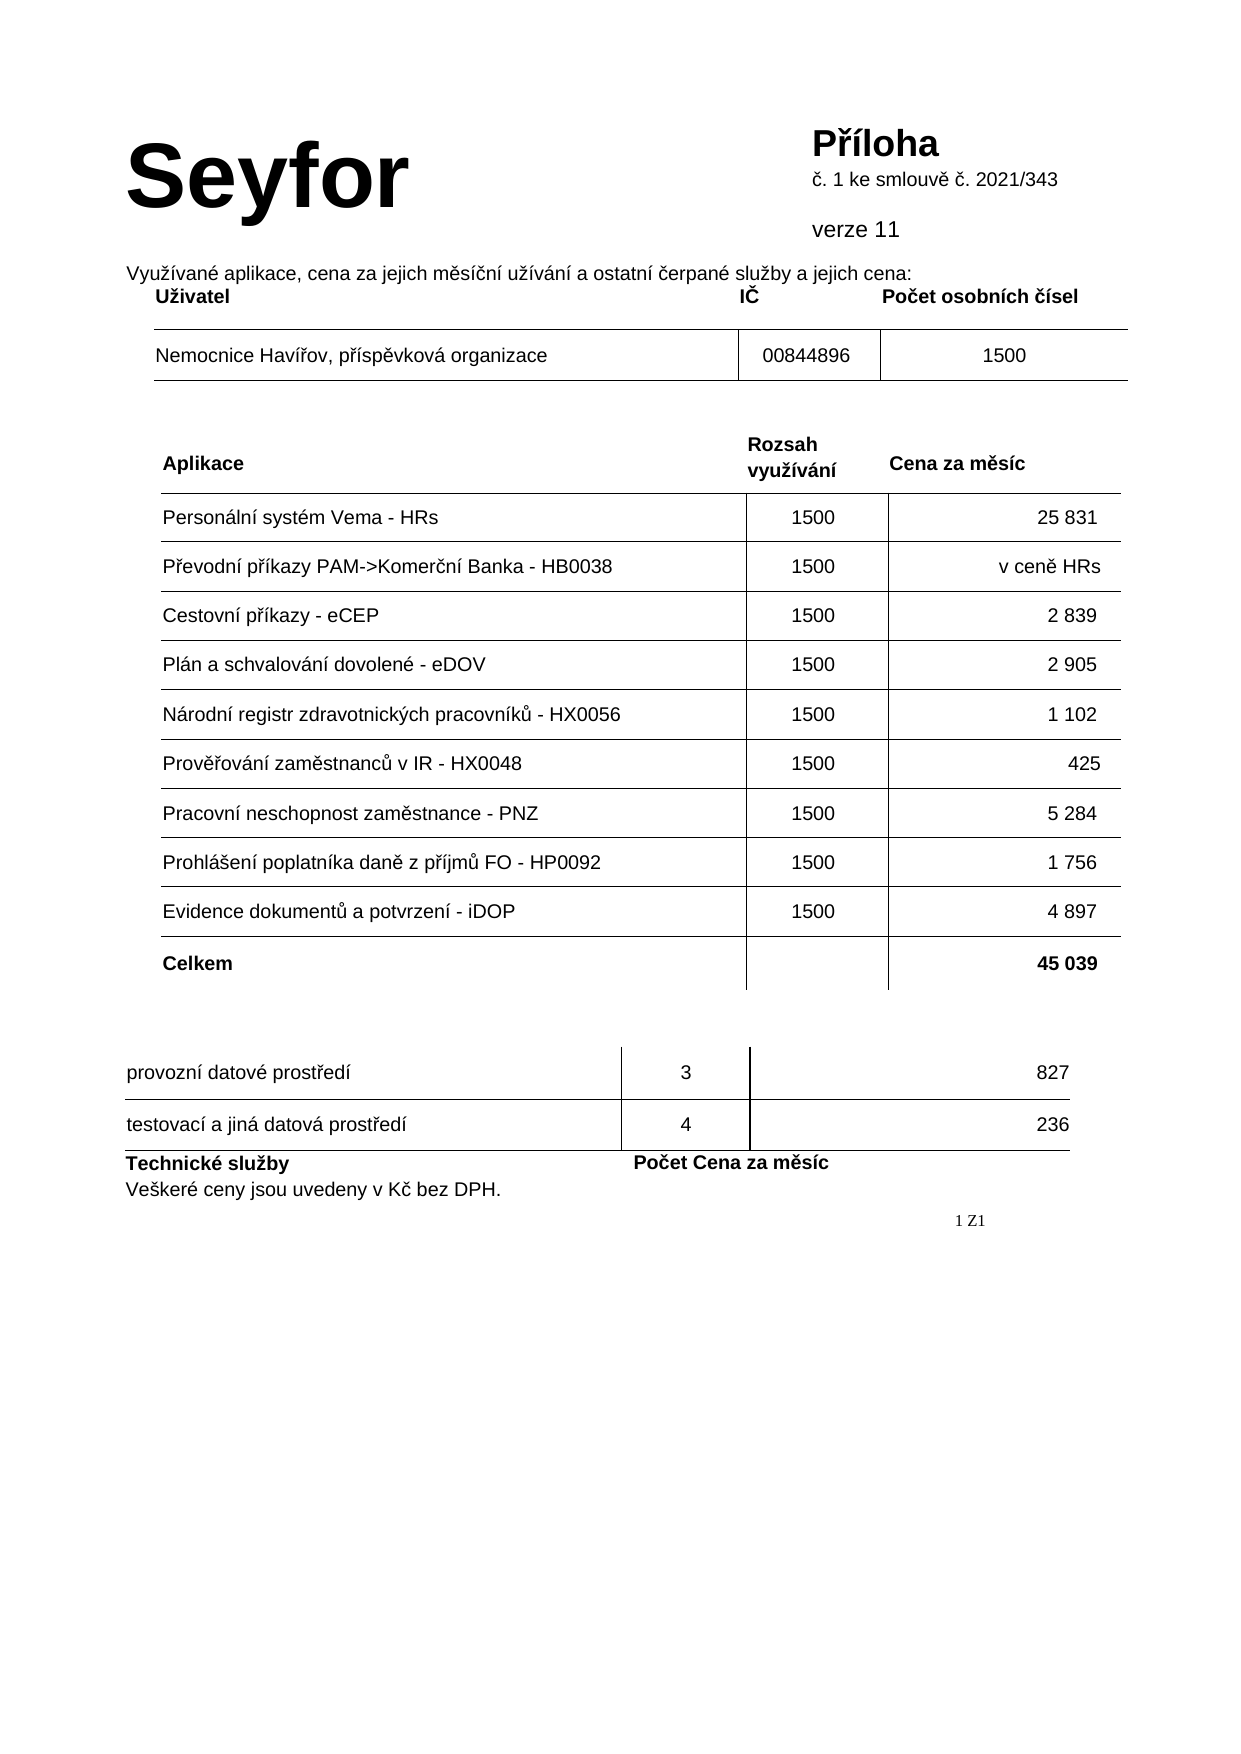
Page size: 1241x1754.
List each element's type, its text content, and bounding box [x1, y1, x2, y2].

table_cell 1500 [747, 494, 888, 541]
table_cell Nemocnice Havířov, příspěvková organizace [154, 330, 738, 380]
table_cell Pracovní neschopnost zaměstnance - PNZ [161, 789, 746, 837]
table_cell 1 102 [889, 690, 1121, 738]
table_header Aplikace [161, 433, 746, 492]
table_cell testovací a jiná datová prostředí [125, 1100, 621, 1149]
table_header Rozsah využívání [746, 433, 888, 492]
text 1 Z1 [954, 1211, 1157, 1230]
table_cell Převodní příkazy PAM->Komerční Banka - HB0038 [161, 542, 746, 591]
table_header Cena za měsíc [888, 433, 1121, 492]
text Veškeré ceny jsou uvedeny v Kč bez DPH. [125, 1151, 1157, 1200]
table_cell 1500 [747, 887, 888, 936]
table_cell 45 039 [889, 937, 1121, 990]
table_cell 1500 [747, 690, 888, 738]
table_header Uživatel [154, 285, 738, 329]
text Počet Cena za měsíc [633, 1151, 904, 1173]
table_cell v ceně HRs [889, 542, 1121, 591]
table_cell [747, 937, 888, 990]
table_cell 4 897 [889, 887, 1121, 936]
table_cell 1500 [747, 740, 888, 788]
table_cell Plán a schvalování dovolené - eDOV [161, 641, 746, 689]
table_header provozní datové prostředí [125, 1047, 621, 1098]
table_cell 00844896 [739, 330, 880, 380]
table_cell 2 839 [889, 592, 1121, 639]
table_cell 4 [622, 1100, 749, 1149]
table_cell 1500 [747, 641, 888, 689]
table_cell 1500 [747, 789, 888, 837]
text verze 11 [812, 216, 1157, 242]
table_cell 1 756 [889, 838, 1121, 886]
table_cell 1500 [747, 838, 888, 886]
table_cell 25 831 [889, 494, 1121, 541]
text Příloha [812, 121, 1157, 164]
table_cell 1500 [747, 542, 888, 591]
table_header IČ [738, 285, 881, 329]
table_cell Celkem [161, 937, 746, 990]
table_cell Prověřování zaměstnanců v IR - HX0048 [161, 740, 746, 788]
table_cell 2 905 [889, 641, 1121, 689]
text Využívané aplikace, cena za jejich měsíční užívání a ostatní čerpané služby a jejich cena: [126, 262, 1157, 285]
text č. 1 ke smlouvě č. 2021/343 [812, 168, 1157, 191]
text Seyfor [125, 121, 434, 226]
table_cell 1500 [881, 330, 1128, 380]
table_cell 425 [889, 740, 1121, 788]
table_cell 236 [751, 1100, 1070, 1149]
table_header Počet osobních čísel [881, 285, 1128, 329]
table_cell Personální systém Vema - HRs [161, 494, 746, 541]
table_cell Evidence dokumentů a potvrzení - iDOP [161, 887, 746, 936]
table_cell 1500 [747, 592, 888, 639]
table_cell Národní registr zdravotnických pracovníků - HX0056 [161, 690, 746, 738]
table_header 827 [751, 1047, 1070, 1098]
table_cell Cestovní příkazy - eCEP [161, 592, 746, 639]
text Technické služby [125, 1151, 295, 1174]
table_header 3 [622, 1047, 749, 1098]
table_cell 5 284 [889, 789, 1121, 837]
table_cell Prohlášení poplatníka daně z příjmů FO - HP0092 [161, 838, 746, 886]
